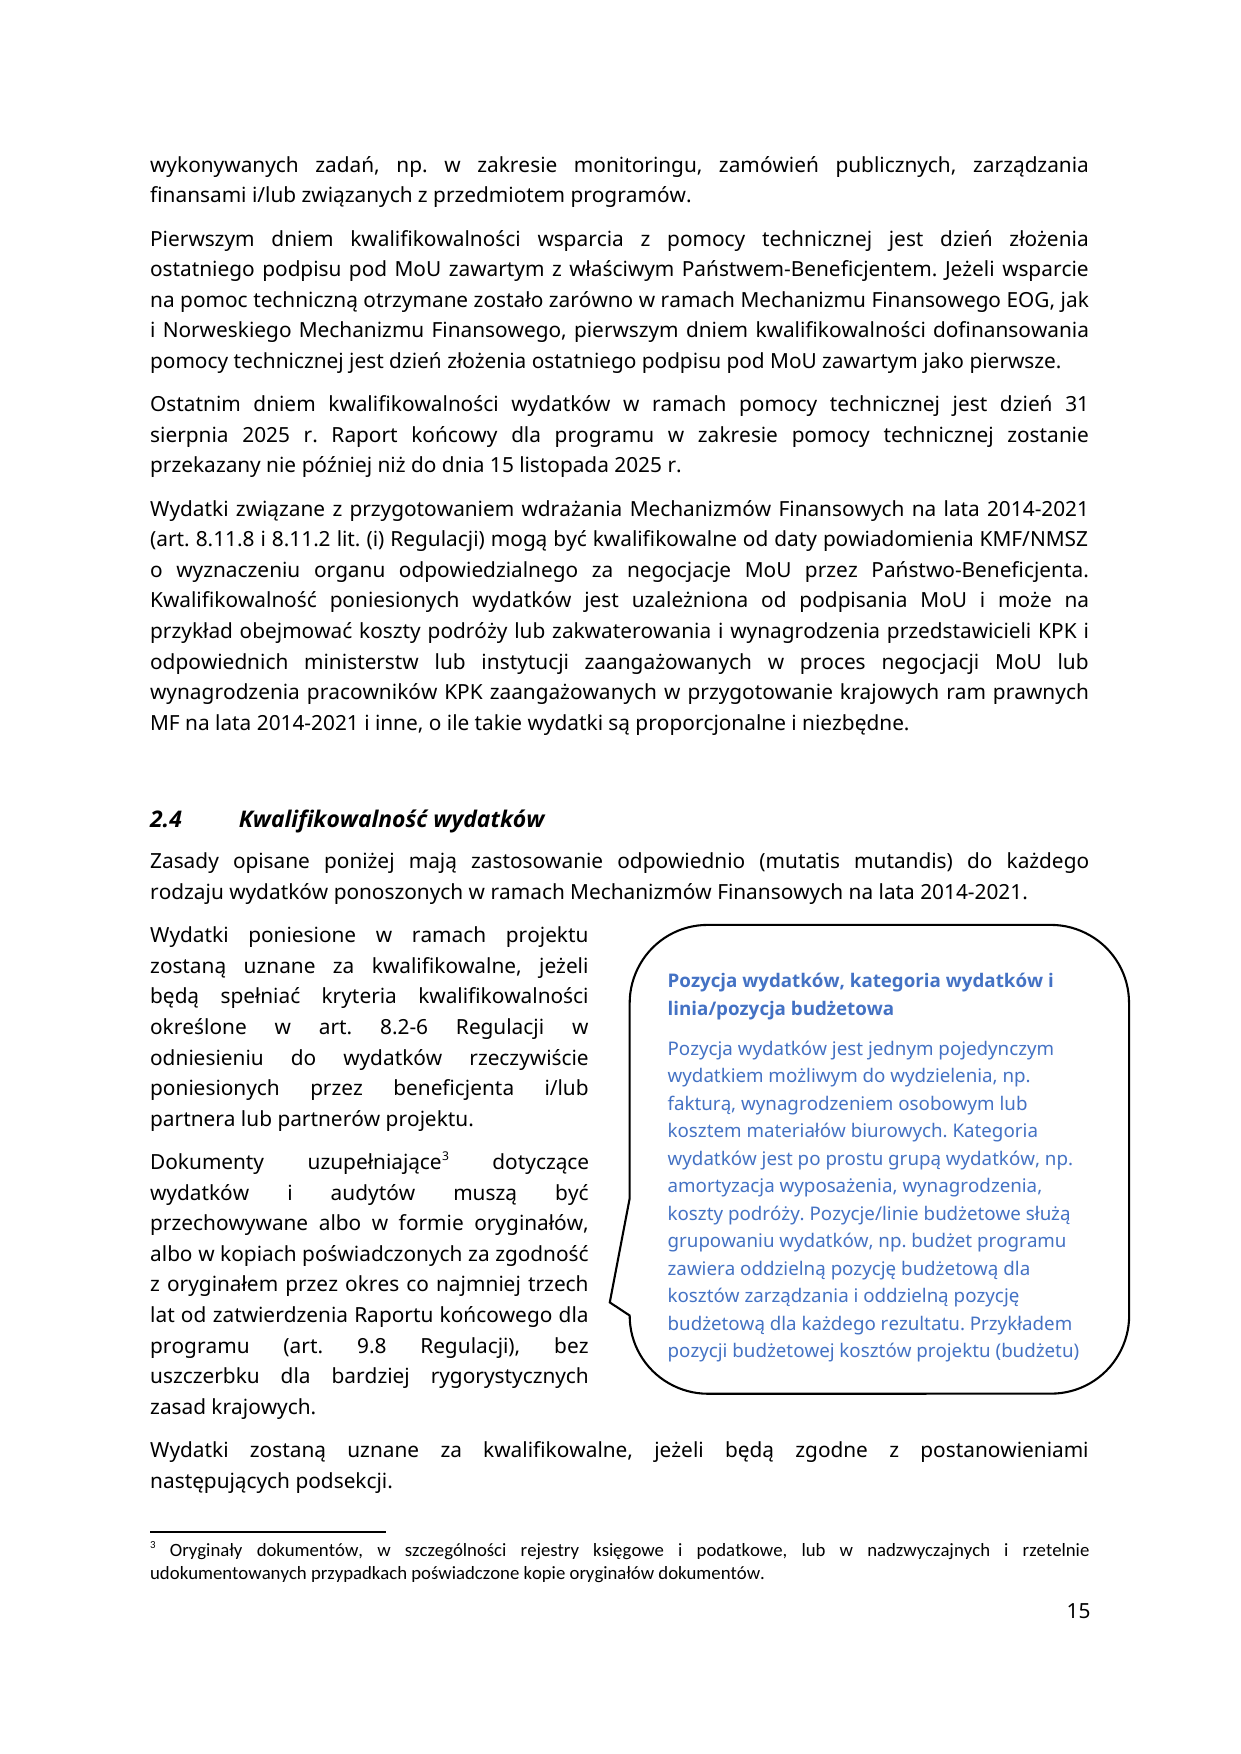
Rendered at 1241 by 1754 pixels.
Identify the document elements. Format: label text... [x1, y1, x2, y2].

text Zasady opisane poniżej mają zastosowanie odpowiednio (mutatis mutandis) do każdego rodzaju wydatków ponoszonych w ramach Mechanizmów Finansowych na lata 2014-2021. [150, 846, 1090, 906]
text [150, 150, 1090, 209]
text Wydatki związane z przygotowaniem wdrażania Mechanizmów Finansowych na lata 2014-2021 (art. 8.11.8 i 8.11.2 lit. (i) Regulacji) mogą być kwalifikowalne od daty powiadomienia KMF/NMSZ o wyznaczeniu organu odpowiedzialnego za negocjacje MoU przez Państwo-Beneficjenta. Kwalifikowalność poniesionych wydatków jest uzależniona od podpisania MoU i może na przykład obejmować koszty podróży lub zakwaterowania i wynagrodzenia przedstawicieli KPK i odpowiednich ministerstw lub instytucji zaangażowanych w proces negocjacji MoU lub wynagrodzenia pracowników KPK zaangażowanych w przygotowanie krajowych ram prawnych MF na lata 2014-2021 i inne, o ile takie wydatki są proporcjonalne i niezbędne. [150, 494, 1090, 737]
text Dokumenty uzupełniające dotyczące wydatków i audytów muszą być przechowywane albo w formie oryginałów, albo w kopiach poświadczonych za zgodność z oryginałem przez okres co najmniej trzech lat od zatwierdzenia Raportu końcowego dla programu (art. 9.8 Regulacji), bez uszczerbku dla bardziej rygorystycznych zasad krajowych. [150, 1147, 1090, 1421]
text Wydatki zostaną uznane za kwalifikowalne, jeżeli będą zgodne z postanowieniami następujących podsekcji. [150, 1435, 1090, 1494]
text Ostatnim dniem kwalifikowalności wydatków w ramach pomocy technicznej jest dzień 31 sierpnia 2025 r. Raport końcowy dla programu w zakresie pomocy technicznej zostanie przekazany nie później niż do dnia 15 listopada 2025 r. [150, 389, 1090, 479]
text Wydatki poniesione w ramach projektu zostaną uznane za kwalifikowalne, jeżeli będą spełniać kryteria kwalifikowalności określone w art. 8.2-6 Regulacji w odniesieniu do wydatków rzeczywiście poniesionych przez beneficjenta i/lub partnera lub partnerów projektu. [150, 920, 1090, 1132]
text Pierwszym dniem kwalifikowalności wsparcia z pomocy technicznej jest dzień złożenia ostatniego podpisu pod MoU zawartym z właściwym Państwem-Beneficjentem. Jeżeli wsparcie na pomoc techniczną otrzymane zostało zarówno w ramach Mechanizmu Finansowego EOG, jak i Norweskiego Mechanizmu Finansowego, pierwszym dniem kwalifikowalności dofinansowania pomocy technicznej jest dzień złożenia ostatniego podpisu pod MoU zawartym jako pierwsze. [150, 224, 1090, 375]
subtitle Kwalifikowalność wydatków [150, 803, 1090, 834]
